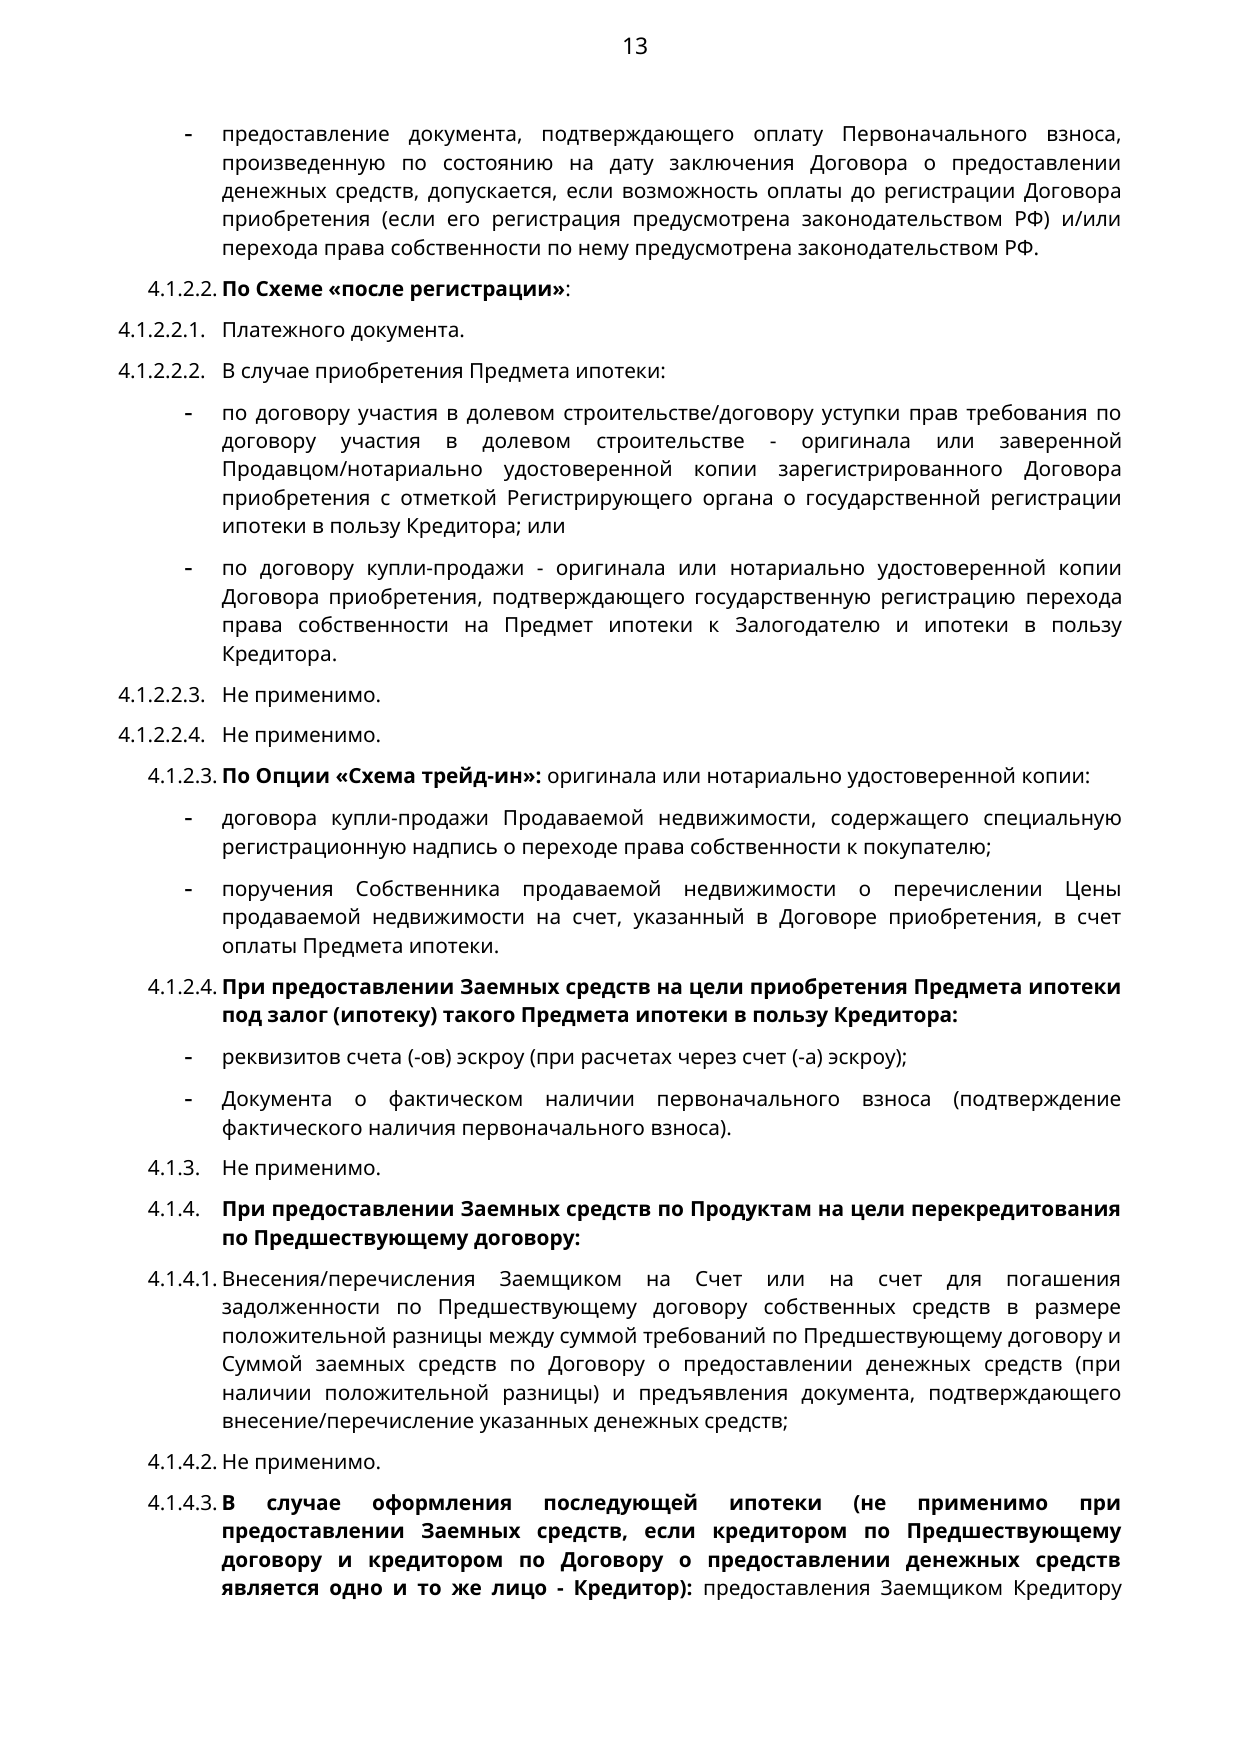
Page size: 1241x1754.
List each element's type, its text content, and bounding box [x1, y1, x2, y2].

list В случае приобретения Предмета ипотеки: [118, 356, 1122, 384]
list При предоставлении Заемных средств по Продуктам на цели перекредитования по Предшествующему договору: [148, 1194, 1122, 1251]
list по договору купли-продажи - оригинала или нотариально удостоверенной копии Договора приобретения, подтверждающего государственную регистрацию перехода права собственности на Предмет ипотеки к Залогодателю и ипотеки в пользу Кредитора. [184, 552, 1122, 667]
list Платежного документа. [118, 315, 1122, 343]
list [148, 1488, 1122, 1602]
list предоставление документа, подтверждающего оплату Первоначального взноса, произведенную по состоянию на дату заключения Договора о предоставлении денежных средств, допускается, если возможность оплаты до регистрации Договора приобретения (если его регистрация предусмотрена законодательством РФ) и/или перехода права собственности по нему предусмотрена законодательством РФ. [184, 118, 1122, 261]
list Документа о фактическом наличии первоначального взноса (подтверждение фактического наличия первоначального взноса). [184, 1083, 1122, 1141]
list реквизитов счета (-ов) эскроу (при расчетах через счет (-а) эскроу); [184, 1041, 1122, 1071]
list Не применимо. [118, 721, 1122, 749]
list договора купли-продажи Продаваемой недвижимости, содержащего специальную регистрационную надпись о переходе права собственности к покупателю; [184, 802, 1122, 860]
list поручения Собственника продаваемой недвижимости о перечислении Цены продаваемой недвижимости на счет, указанный в Договоре приобретения, в счет оплаты Предмета ипотеки. [184, 873, 1122, 959]
list по договору участия в долевом строительстве/договору уступки прав требования по договору участия в долевом строительстве - оригинала или заверенной Продавцом/нотариально удостоверенной копии зарегистрированного Договора приобретения с отметкой Регистрирующего органа о государственной регистрации ипотеки в пользу Кредитора; или [184, 397, 1122, 540]
list Не применимо. [118, 680, 1122, 708]
list При предоставлении Заемных средств на цели приобретения Предмета ипотеки под залог (ипотеку) такого Предмета ипотеки в пользу Кредитора: [148, 972, 1122, 1029]
list По Опции «Схема трейд-ин»: оригинала или нотариально удостоверенной копии: [148, 762, 1122, 790]
list Не применимо. [148, 1447, 1122, 1475]
list Внесения/перечисления Заемщиком на Счет или на счет для погашения задолженности по Предшествующему договору собственных средств в размере положительной разницы между суммой требований по Предшествующему договору и Суммой заемных средств по Договору о предоставлении денежных средств (при наличии положительной разницы) и предъявления документа, подтверждающего внесение/перечисление указанных денежных средств; [148, 1264, 1122, 1434]
list По Схеме «после регистрации»: [148, 274, 1122, 302]
list Не применимо. [148, 1153, 1122, 1182]
